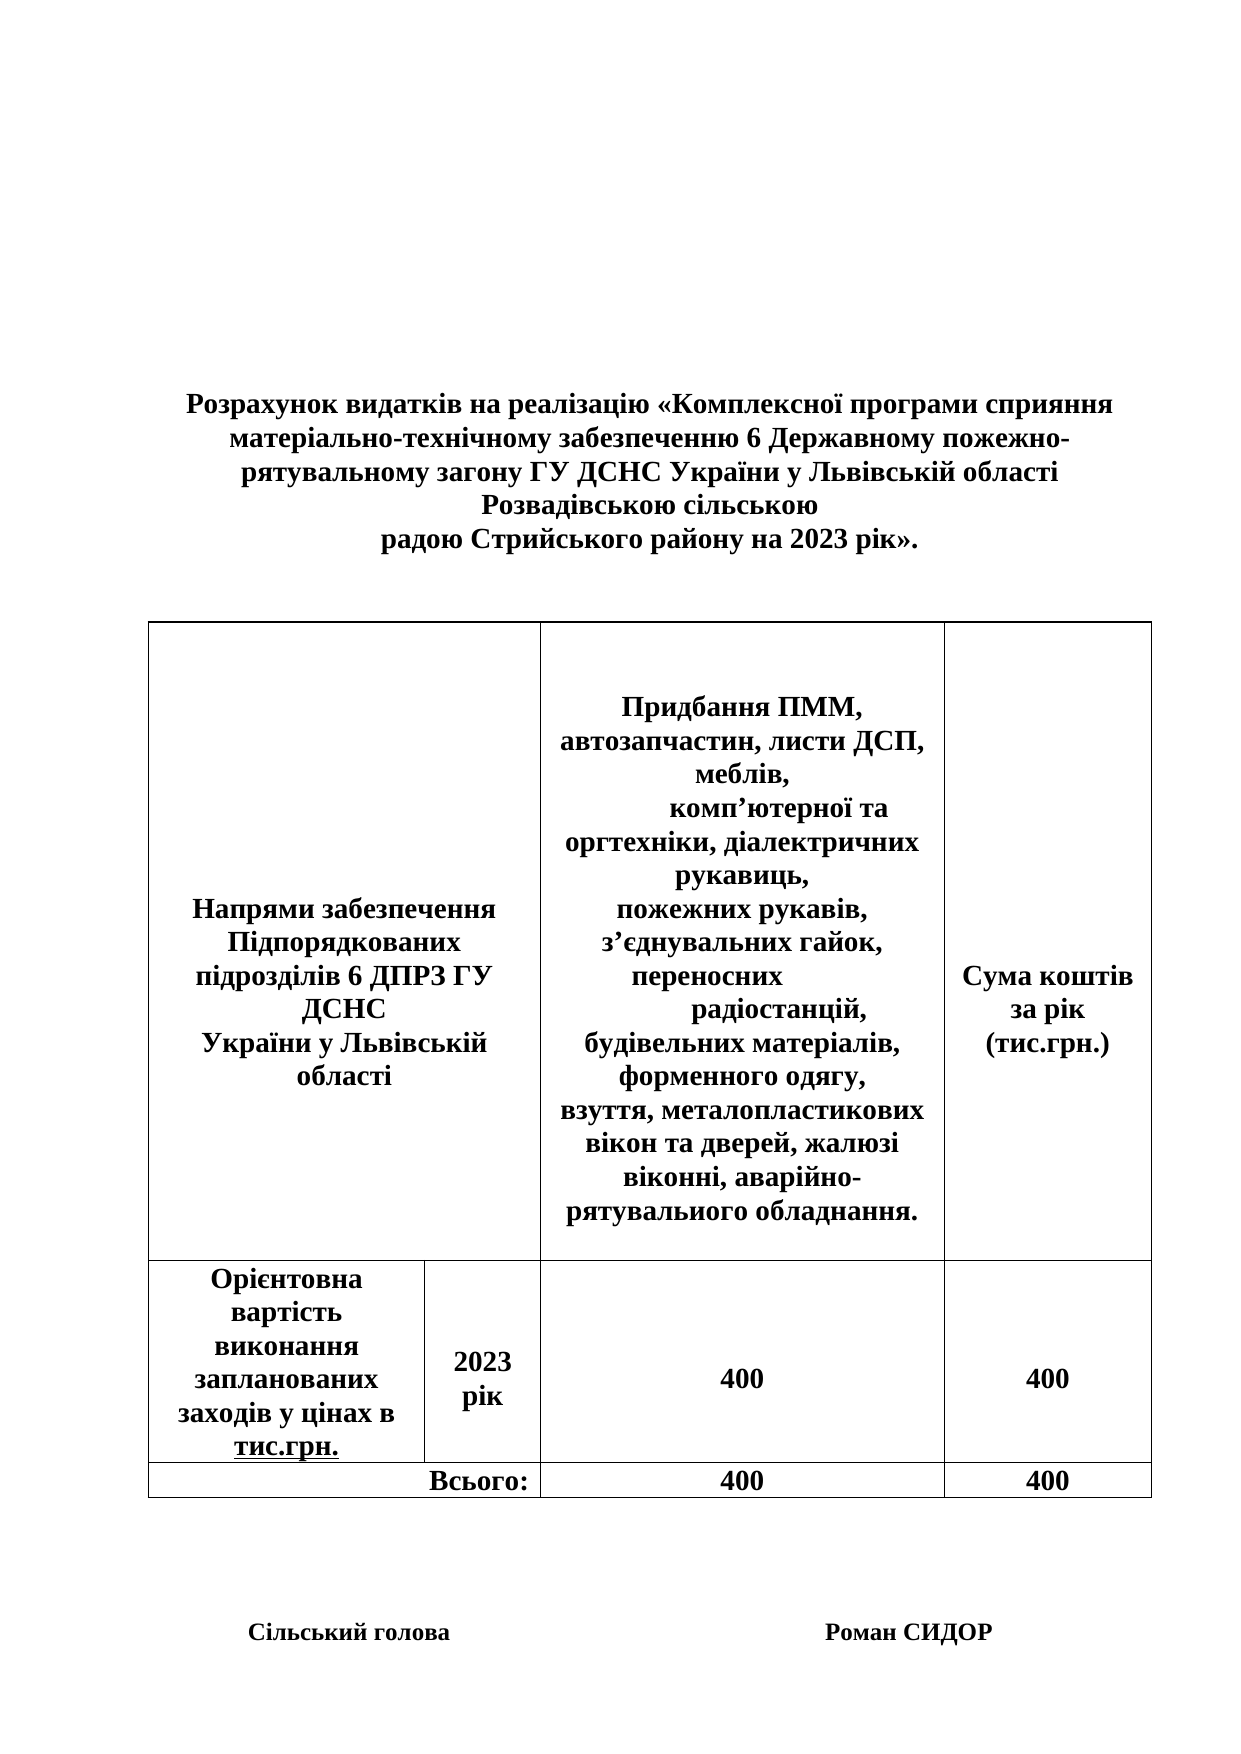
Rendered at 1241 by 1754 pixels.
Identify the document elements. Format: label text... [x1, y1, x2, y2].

text Розрахунок видатків на реалізацію «Комплексної програми сприяння матеріально-технічному забезпеченню 6 Державному пожежно-рятувальному загону ГУ ДСНС України у Львівській області Розвадівською сільською [148, 387, 1152, 521]
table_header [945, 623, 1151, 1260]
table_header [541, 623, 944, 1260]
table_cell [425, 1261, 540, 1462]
text Сільський голова Роман СИДОР [148, 1617, 1152, 1646]
text радою Стрийського району на 2023 рік». [148, 521, 1152, 554]
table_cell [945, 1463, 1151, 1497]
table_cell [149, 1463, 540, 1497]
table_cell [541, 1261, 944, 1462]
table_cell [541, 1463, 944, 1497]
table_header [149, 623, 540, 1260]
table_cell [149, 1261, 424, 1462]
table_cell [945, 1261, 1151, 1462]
